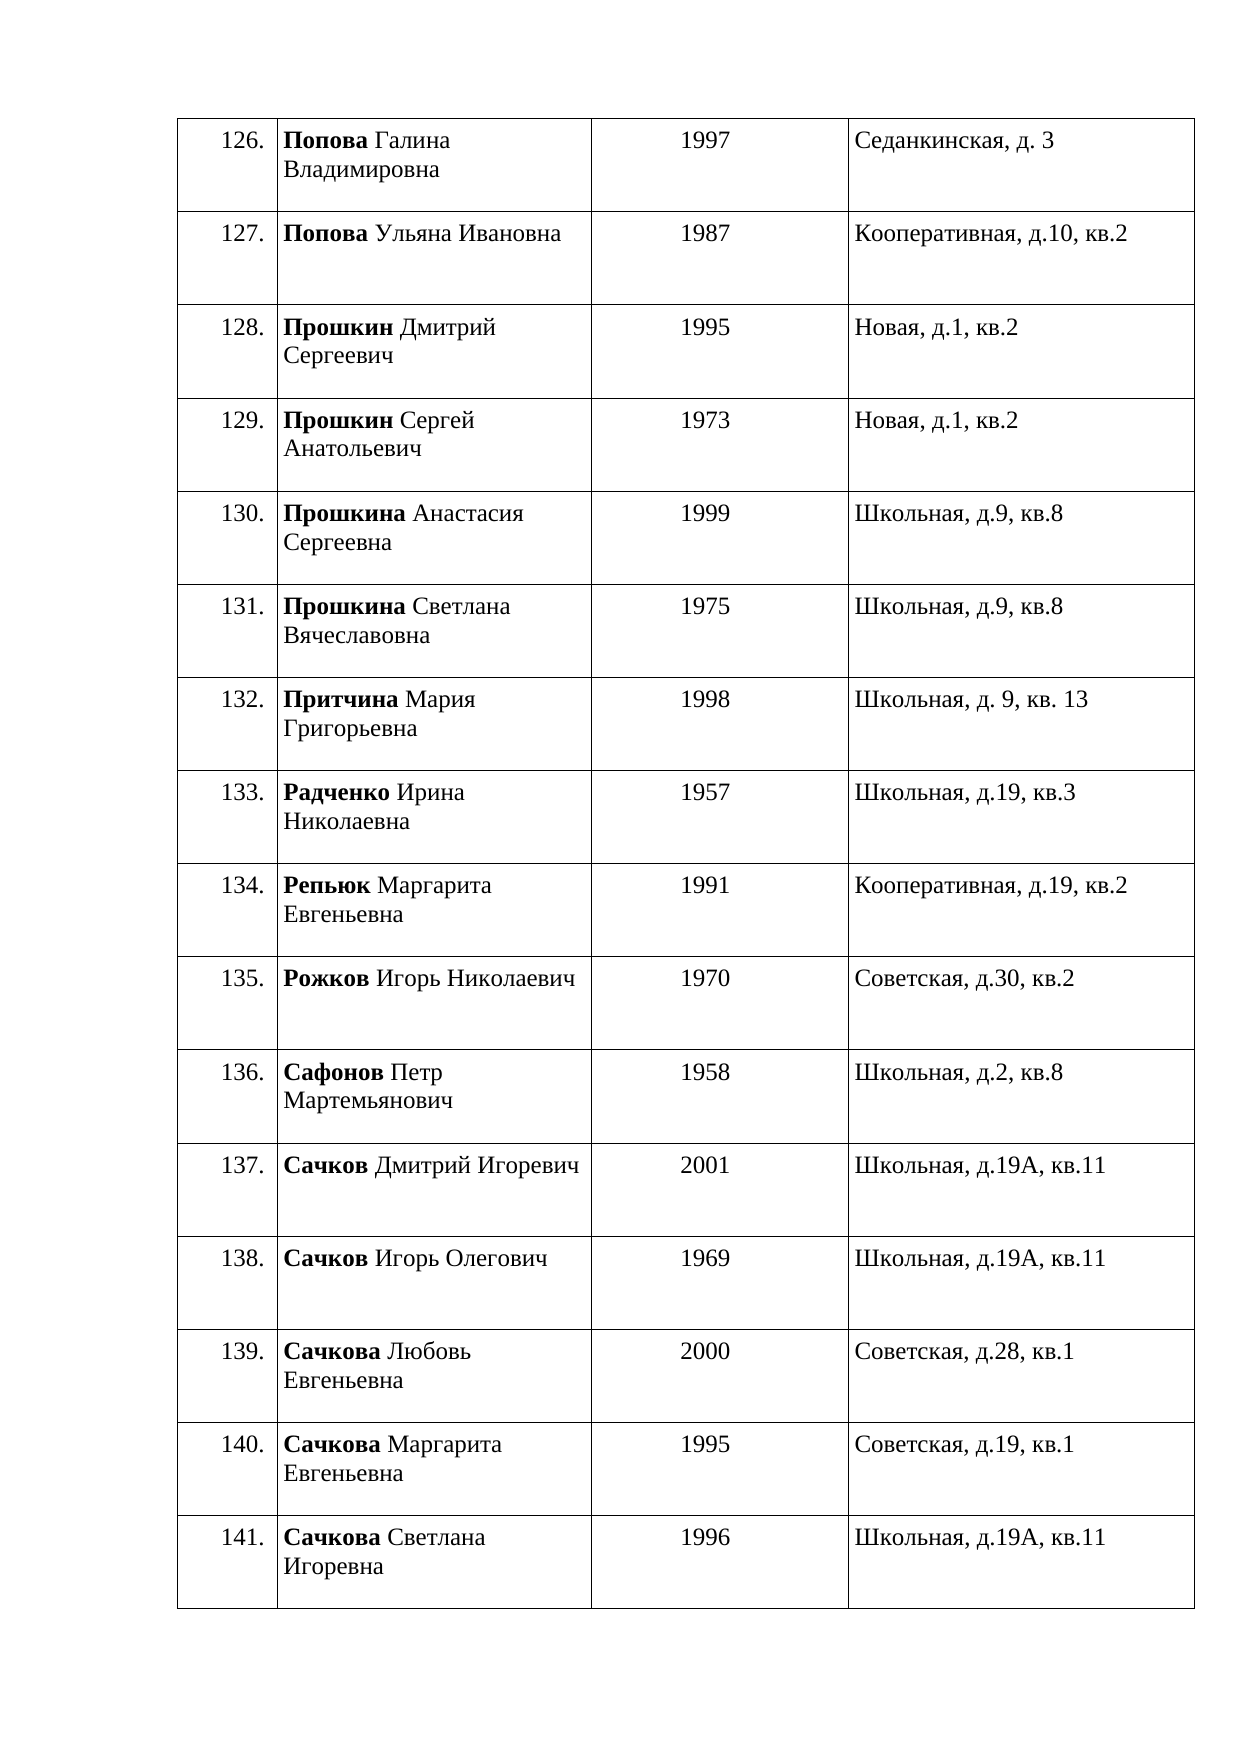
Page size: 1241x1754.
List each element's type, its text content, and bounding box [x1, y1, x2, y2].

table_cell Прошкин Сергей Анатольевич [278, 399, 591, 491]
table_cell Школьная, д.19А, кв.11 [849, 1237, 1194, 1329]
table_cell Советская, д.19, кв.1 [849, 1423, 1194, 1515]
table_cell Новая, д.1, кв.2 [849, 399, 1194, 491]
table_cell [178, 957, 277, 1049]
table_cell [178, 864, 277, 956]
table_cell 1969 [592, 1237, 848, 1329]
table_cell Школьная, д.19А, кв.11 [849, 1144, 1194, 1236]
table_cell Прошкина Анастасия Сергеевна [278, 492, 591, 584]
table_cell [178, 399, 277, 491]
table_cell Советская, д.30, кв.2 [849, 957, 1194, 1049]
table_cell [178, 1237, 277, 1329]
table_cell Сачков Дмитрий Игоревич [278, 1144, 591, 1236]
table_cell [178, 212, 277, 304]
table_cell Сачков Игорь Олегович [278, 1237, 591, 1329]
table_cell Школьная, д.19А, кв.11 [849, 1516, 1194, 1608]
table_cell 1957 [592, 771, 848, 863]
table_cell Прошкин Дмитрий Сергеевич [278, 305, 591, 397]
table_cell [178, 1423, 277, 1515]
table_cell 2000 [592, 1330, 848, 1422]
table_cell Попова Галина Владимировна [278, 119, 591, 211]
table_cell Школьная, д. 9, кв. 13 [849, 678, 1194, 770]
table_cell Сафонов Петр Мартемьянович [278, 1050, 591, 1142]
table_cell Школьная, д.2, кв.8 [849, 1050, 1194, 1142]
table_cell Сачкова Любовь Евгеньевна [278, 1330, 591, 1422]
table_cell [178, 771, 277, 863]
table_cell Притчина Мария Григорьевна [278, 678, 591, 770]
table_cell 1991 [592, 864, 848, 956]
table_cell Попова Ульяна Ивановна [278, 212, 591, 304]
table_cell 1958 [592, 1050, 848, 1142]
table_cell [178, 585, 277, 677]
table_cell [178, 1050, 277, 1142]
table_cell 1999 [592, 492, 848, 584]
table_cell Кооперативная, д.10, кв.2 [849, 212, 1194, 304]
table_cell Кооперативная, д.19, кв.2 [849, 864, 1194, 956]
table_cell Школьная, д.9, кв.8 [849, 585, 1194, 677]
table_cell [178, 1330, 277, 1422]
table_cell [178, 1144, 277, 1236]
table_cell Радченко Ирина Николаевна [278, 771, 591, 863]
table_cell Прошкина Светлана Вячеславовна [278, 585, 591, 677]
table_cell [178, 305, 277, 397]
table_cell 1973 [592, 399, 848, 491]
table_cell [178, 492, 277, 584]
table_cell Сачкова Светлана Игоревна [278, 1516, 591, 1608]
table_cell Новая, д.1, кв.2 [849, 305, 1194, 397]
table_cell Сачкова Маргарита Евгеньевна [278, 1423, 591, 1515]
table_cell Репьюк Маргарита Евгеньевна [278, 864, 591, 956]
table_cell 1996 [592, 1516, 848, 1608]
table_cell 1975 [592, 585, 848, 677]
table_cell 1970 [592, 957, 848, 1049]
table_cell 1987 [592, 212, 848, 304]
table_cell 1995 [592, 305, 848, 397]
table_cell [178, 119, 277, 211]
table_cell Школьная, д.19, кв.3 [849, 771, 1194, 863]
table_cell 1998 [592, 678, 848, 770]
table_cell Советская, д.28, кв.1 [849, 1330, 1194, 1422]
table_cell 1995 [592, 1423, 848, 1515]
table_cell 1997 [592, 119, 848, 211]
table_cell Седанкинская, д. 3 [849, 119, 1194, 211]
table_cell 2001 [592, 1144, 848, 1236]
table_cell Школьная, д.9, кв.8 [849, 492, 1194, 584]
table_cell [178, 1516, 277, 1608]
table_cell [178, 678, 277, 770]
table_cell Рожков Игорь Николаевич [278, 957, 591, 1049]
